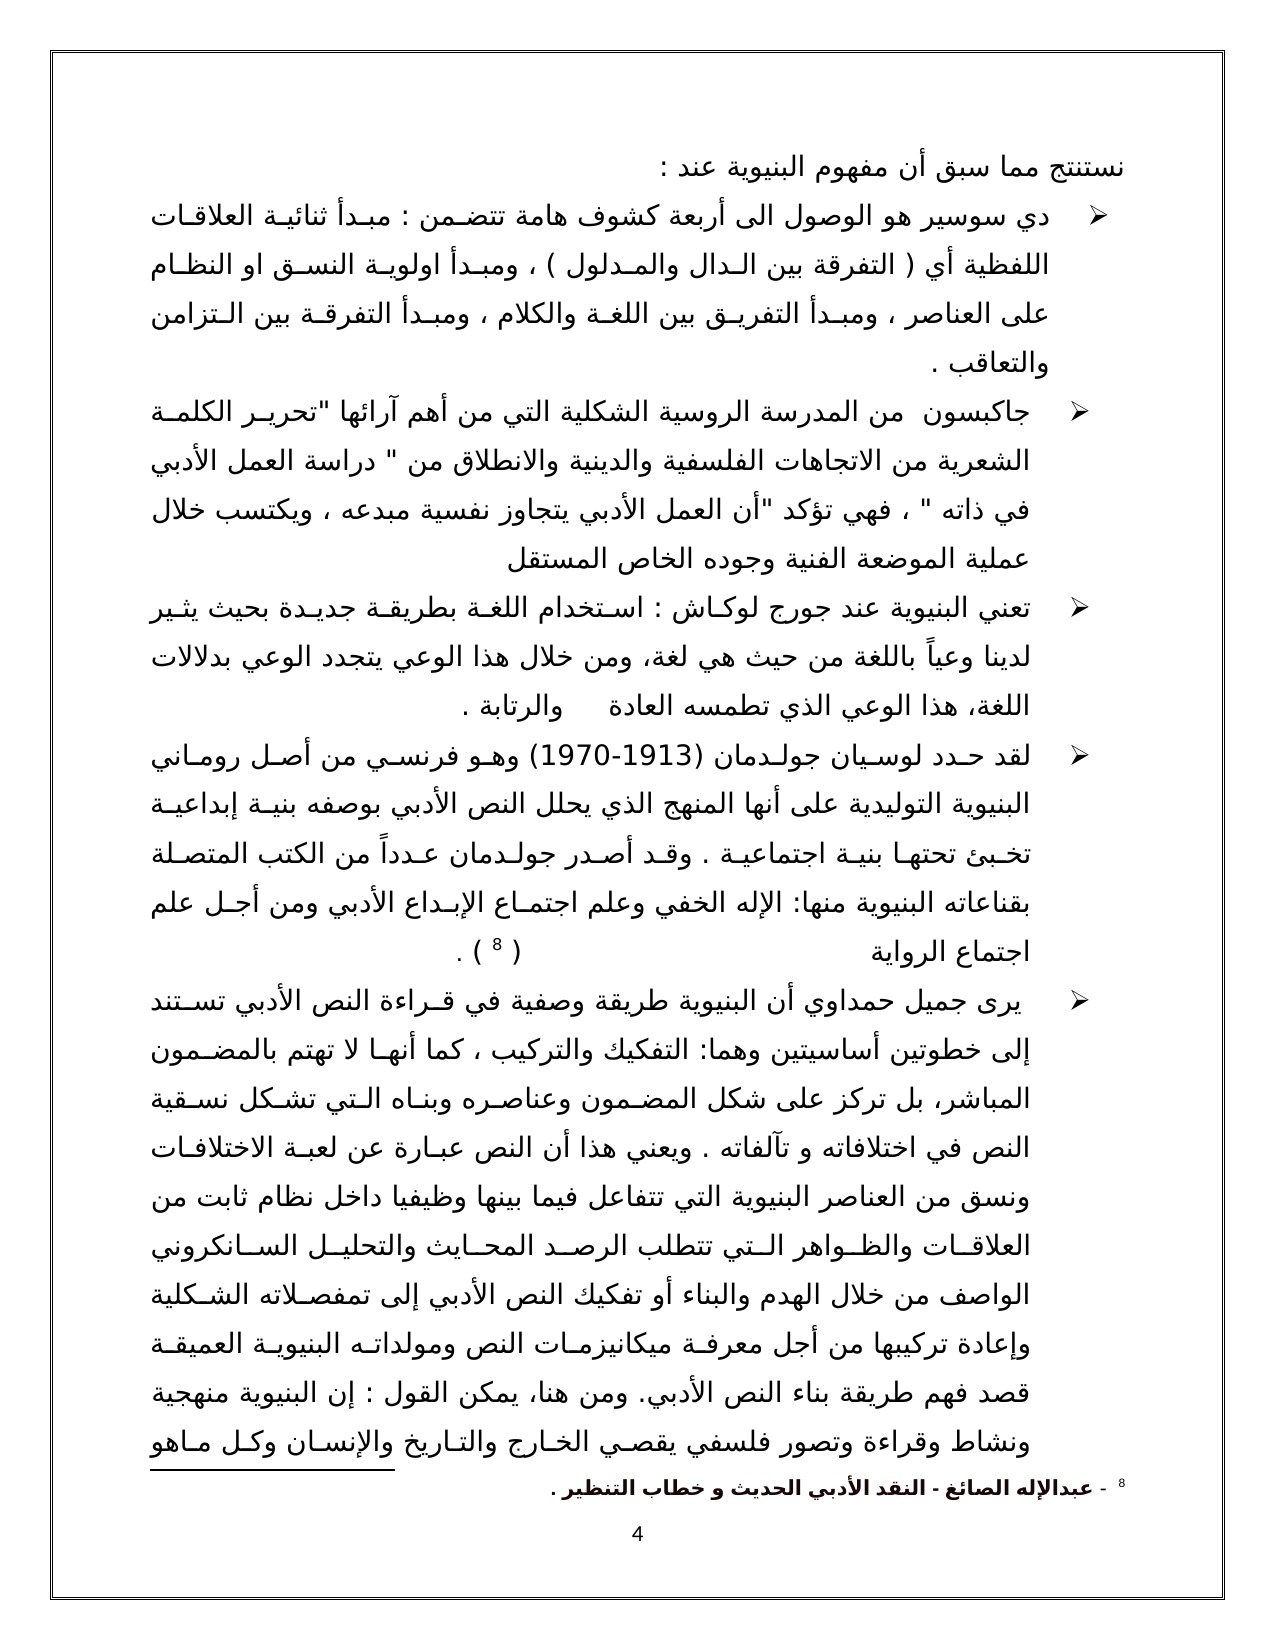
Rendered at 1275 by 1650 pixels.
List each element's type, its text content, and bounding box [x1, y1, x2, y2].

text نستنتج مما سبق أن مفهوم البنيوية عند : [150, 150, 1125, 183]
list تعني البنيوية عند جورج لوكاش : استخدام اللغة بطريقة جديدة بحيث يثير لدينا وعياً باللغة من حيث هي لغة، ومن خلال هذا الوعي يتجدد الوعي بدلالات اللغة، هذا الوعي الذي تطمسه العادة والرتابة . [150, 592, 1069, 722]
list جاكبسون من المدرسة الروسية الشكلية التي من أهم آرائها "تحرير الكلمة الشعرية من الاتجاهات الفلسفية والدينية والانطلاق من " دراسة العمل الأدبي في ذاته " ، فهي تؤكد "أن العمل الأدبي يتجاوز نفسية مبدعه ، ويكتسب خلال عملية الموضعة الفنية وجوده الخاص المستقل [150, 395, 1069, 575]
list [150, 984, 1069, 1458]
list لقد حدد لوسيان جولدمان (1913-1970) وهو فرنسي من أصل روماني البنيوية التوليدية على أنها المنهج الذي يحلل النص الأدبي بوصفه بنية إبداعية تخبئ تحتها بنية اجتماعية . وقد أصدر جولدمان عدداً من الكتب المتصلة بقناعاته البنيوية منها: الإله الخفي وعلم اجتماع الإبداع الأدبي ومن أجل علم اجتماع الرواية ( ) . [150, 739, 1069, 968]
list دي سوسير هو الوصول الى أربعة كشوف هامة تتضمن : مبدأ ثنائية العلاقات اللفظية أي ( التفرقة بين الدال والمدلول ) ، ومبدأ اولوية النسق او النظام على العناصر ، ومبدأ التفريق بين اللغة والكلام ، ومبدأ التفرقة بين التزامن والتعاقب . [150, 199, 1087, 379]
